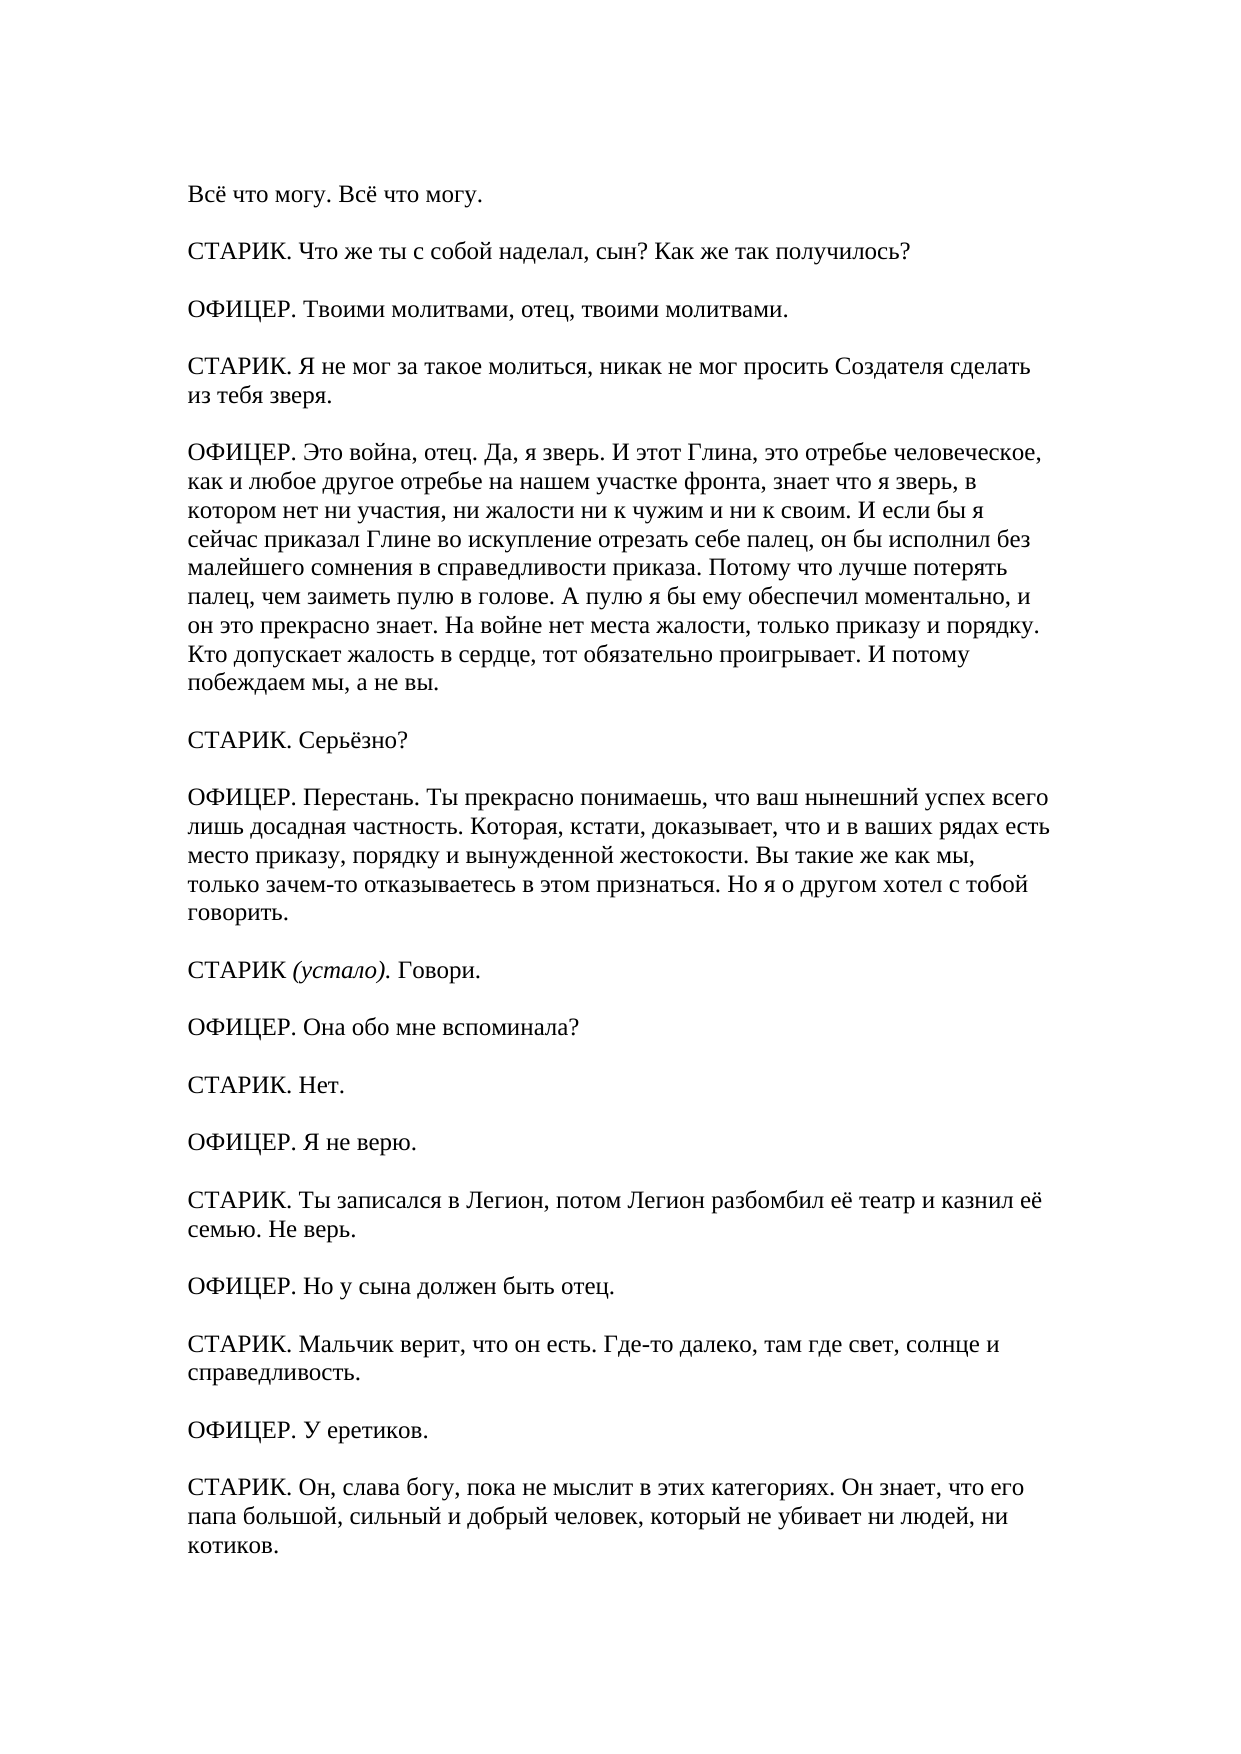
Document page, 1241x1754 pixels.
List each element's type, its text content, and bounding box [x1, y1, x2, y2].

list Всё что могу. Всё что могу. [187, 179, 1053, 207]
list СТАРИК. Серьёзно? [187, 725, 1053, 754]
list ОФИЦЕР. Твоими молитвами, отец, твоими молитвами. [187, 294, 1053, 322]
list СТАРИК (устало). Говори. [187, 955, 1053, 984]
list ОФИЦЕР. Она обо мне вспоминала? [187, 1012, 1053, 1041]
list ОФИЦЕР. Это война, отец. Да, я зверь. И этот Глина, это отребье человеческое, как и любое другое отребье на нашем участке фронта, знает что я зверь, в котором нет ни участия, ни жалости ни к чужим и ни к своим. И если бы я сейчас приказал Глине во искупление отрезать себе палец, он бы исполнил без малейшего сомнения в справедливости приказа. Потому что лучше потерять палец, чем заиметь пулю в голове. А пулю я бы ему обеспечил моментально, и он это прекрасно знает. На войне нет места жалости, только приказу и порядку. Кто допускает жалость в сердце, тот обязательно проигрывает. И потому побеждаем мы, а не вы. [187, 437, 1053, 696]
list СТАРИК. Он, слава богу, пока не мыслит в этих категориях. Он знает, что его папа большой, сильный и добрый человек, который не убивает ни людей, ни котиков. [187, 1472, 1053, 1559]
list ОФИЦЕР. Перестань. Ты прекрасно понимаешь, что ваш нынешний успех всего лишь досадная частность. Которая, кстати, доказывает, что и в ваших рядах есть место приказу, порядку и вынужденной жестокости. Вы такие же как мы, только зачем-то отказываетесь в этом признаться. Но я о другом хотел с тобой говорить. [187, 782, 1053, 926]
list СТАРИК. Я не мог за такое молиться, никак не мог просить Создателя сделать из тебя зверя. [187, 351, 1053, 409]
list СТАРИК. Ты записался в Легион, потом Легион разбомбил её театр и казнил её семью. Не верь. [187, 1185, 1053, 1242]
list ОФИЦЕР. Я не верю. [187, 1127, 1053, 1156]
list ОФИЦЕР. Но у сына должен быть отец. [187, 1271, 1053, 1300]
list ОФИЦЕР. У еретиков. [187, 1415, 1053, 1444]
list СТАРИК. Мальчик верит, что он есть. Где-то далеко, там где свет, солнце и справедливость. [187, 1329, 1053, 1386]
list СТАРИК. Что же ты с собой наделал, сын? Как же так получилось? [187, 236, 1053, 265]
list СТАРИК. Нет. [187, 1070, 1053, 1099]
